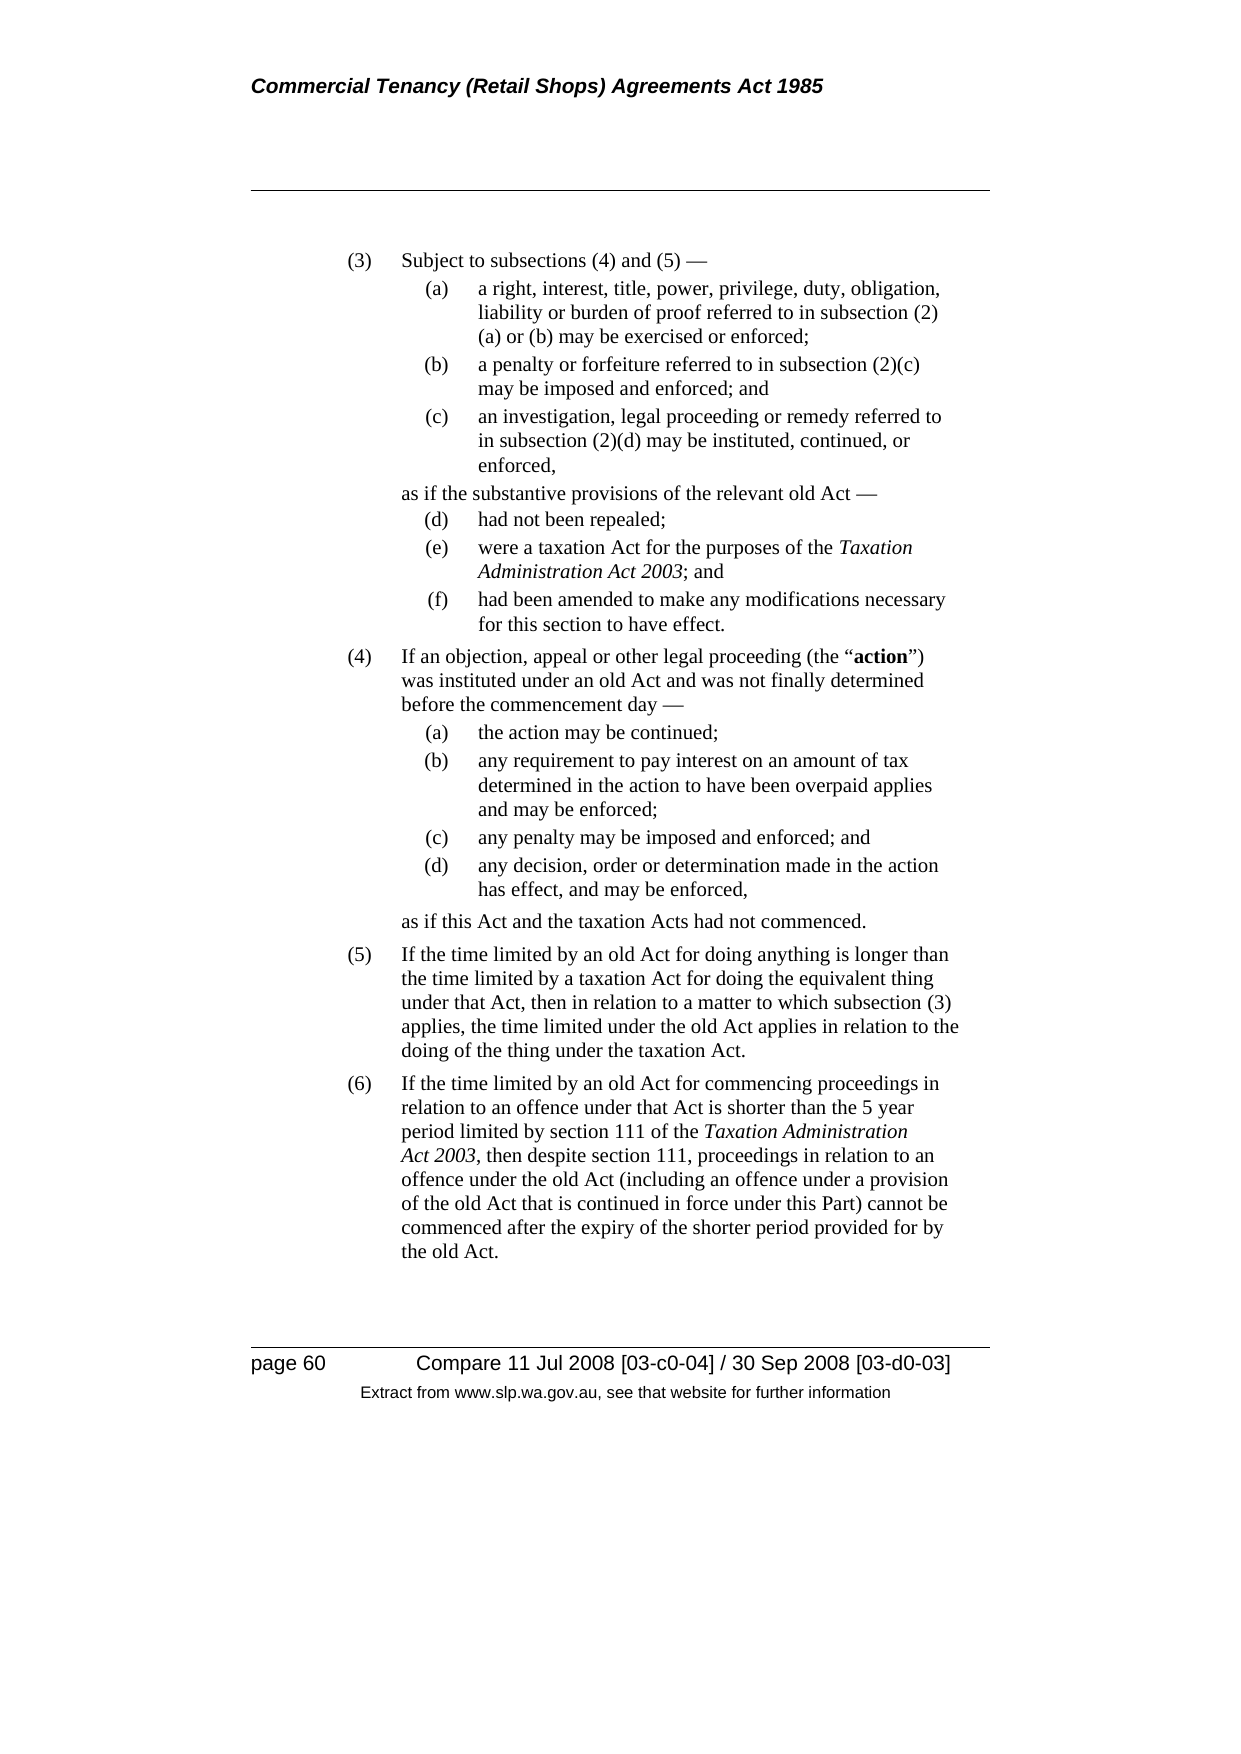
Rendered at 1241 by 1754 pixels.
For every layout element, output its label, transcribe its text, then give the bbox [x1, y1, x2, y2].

text (4) If an objection, appeal or other legal proceeding (the “action”) was instituted under an old Act and was not finally determined before the commencement day — [312, 644, 960, 716]
text (d) any decision, order or determination made in the action has effect, and may be enforced, [389, 853, 960, 901]
text (c) any penalty may be imposed and enforced; and [389, 825, 960, 849]
text (c) an investigation, legal proceeding or remedy referred to in subsection (2)(d) may be instituted, continued, or enforced, [389, 404, 960, 477]
text (a) the action may be continued; [389, 720, 960, 744]
text as if the substantive provisions of the relevant old Act — [312, 481, 960, 505]
text (b) a penalty or forfeiture referred to in subsection (2)(c) may be imposed and enforced; and [389, 352, 960, 400]
text (f) had been amended to make any modifications necessary for this section to have effect. [389, 587, 960, 636]
text (b) any requirement to pay interest on an amount of tax determined in the action to have been overpaid applies and may be enforced; [389, 748, 960, 821]
text (6) If the time limited by an old Act for commencing proceedings in relation to an offence under that Act is shorter than the 5 year period limited by section 111 of the Taxation Administration Act 2003, then despite section 111, proceedings in relation to an offence under the old Act (including an offence under a provision of the old Act that is continued in force under this Part) cannot be commenced after the expiry of the shorter period provided for by the old Act. [312, 1071, 960, 1263]
text as if this Act and the taxation Acts had not commenced. [312, 909, 960, 933]
text (3) Subject to subsections (4) and (5) — [312, 247, 960, 272]
text (e) were a taxation Act for the purposes of the Taxation Administration Act 2003; and [389, 535, 960, 583]
text (a) a right, interest, title, power, privilege, duty, obligation, liability or burden of proof referred to in subsection (2)(a) or (b) may be exercised or enforced; [389, 276, 960, 348]
text (5) If the time limited by an old Act for doing anything is longer than the time limited by a taxation Act for doing the equivalent thing under that Act, then in relation to a matter to which subsection (3) applies, the time limited under the old Act applies in relation to the doing of the thing under the taxation Act. [312, 942, 960, 1062]
text (d) had not been repealed; [389, 507, 960, 531]
